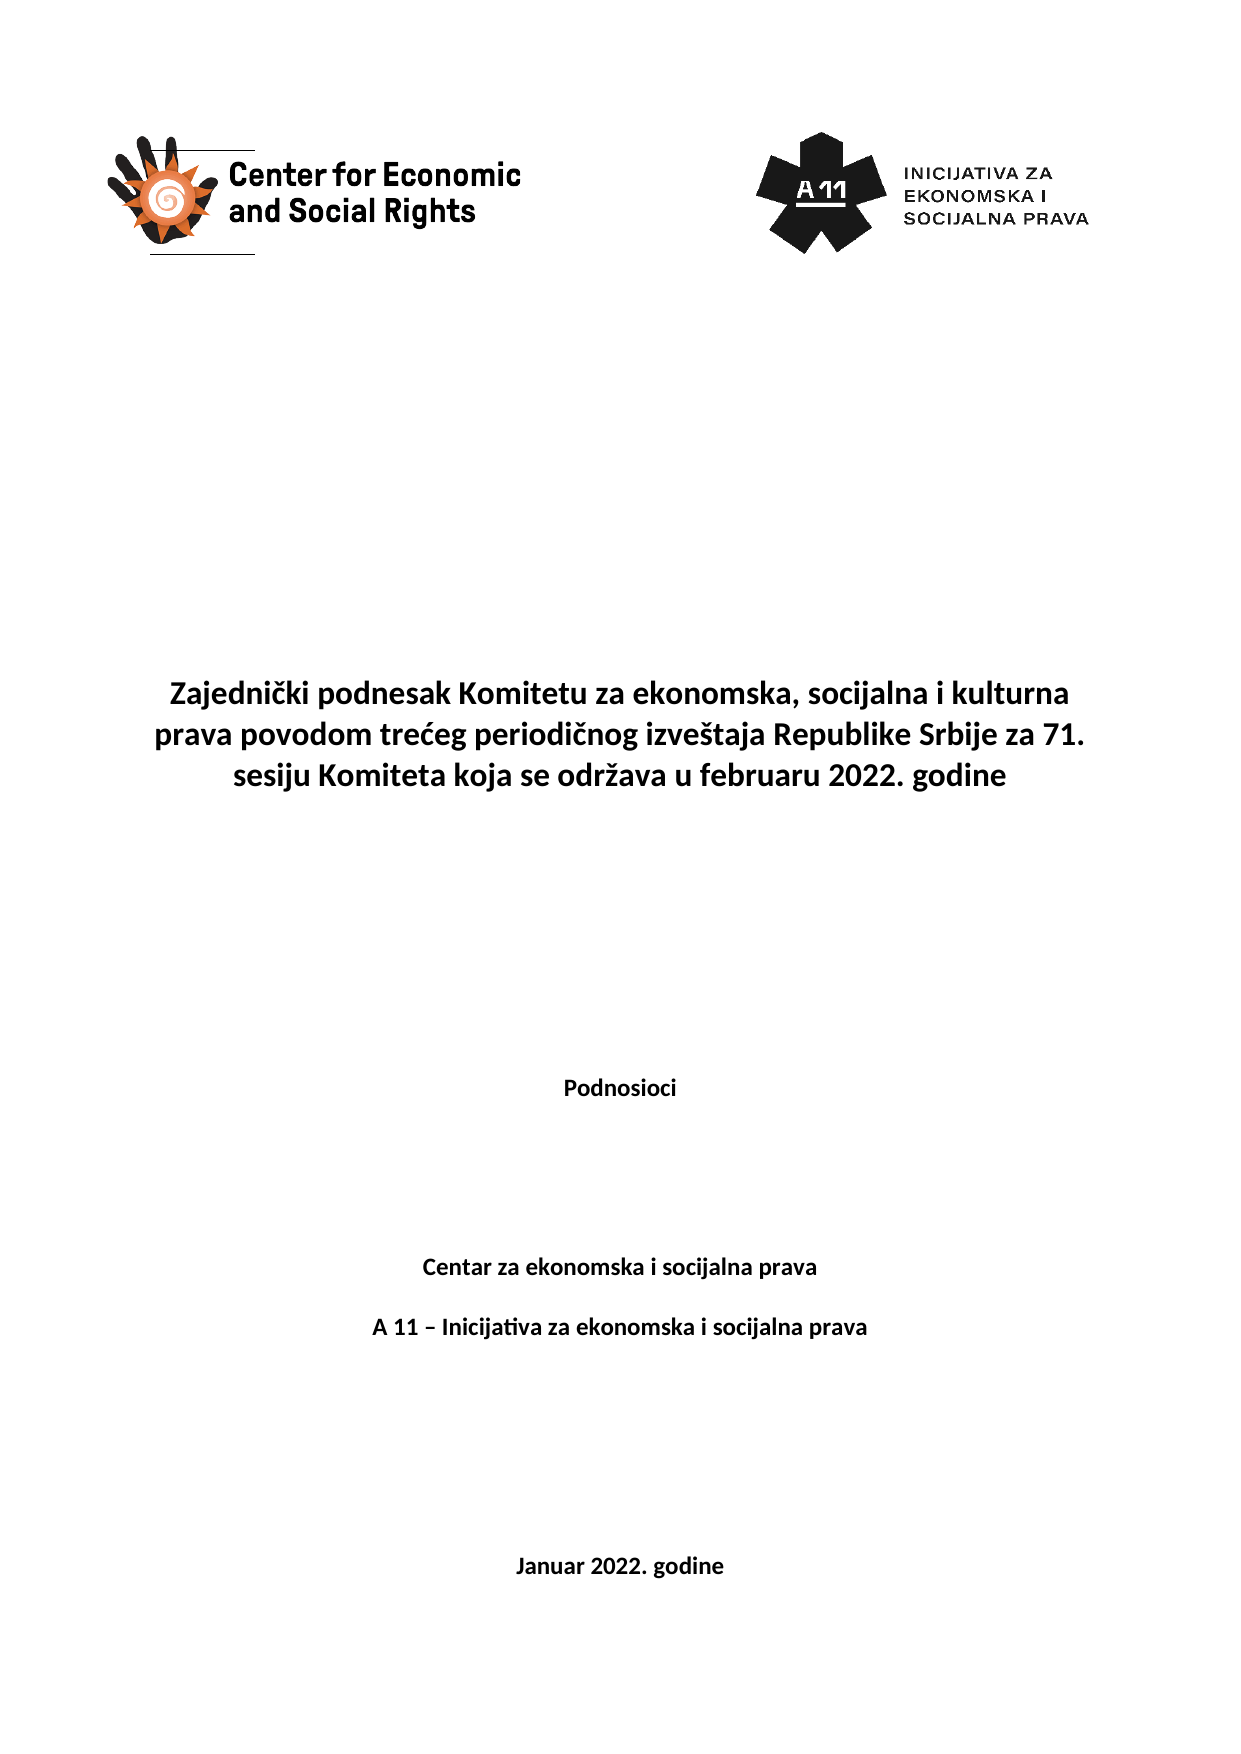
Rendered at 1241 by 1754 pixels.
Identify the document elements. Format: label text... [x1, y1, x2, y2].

picture [107, 136, 520, 244]
picture [731, 108, 1117, 271]
text A 11 – Inicijativa za ekonomska i socijalna prava [150, 1311, 1090, 1342]
text Januar 2022. godine [150, 1550, 1090, 1581]
text Podnosioci [150, 1072, 1090, 1103]
text Zajednički podnesak Komitetu za ekonomska, socijalna i kulturna prava povodom trećeg periodičnog izveštaja Republike Srbije za 71. sesiju Komiteta koja se održava u februaru 2022. godine [150, 672, 1090, 794]
text Centar za ekonomska i socijalna prava [150, 1252, 1090, 1282]
